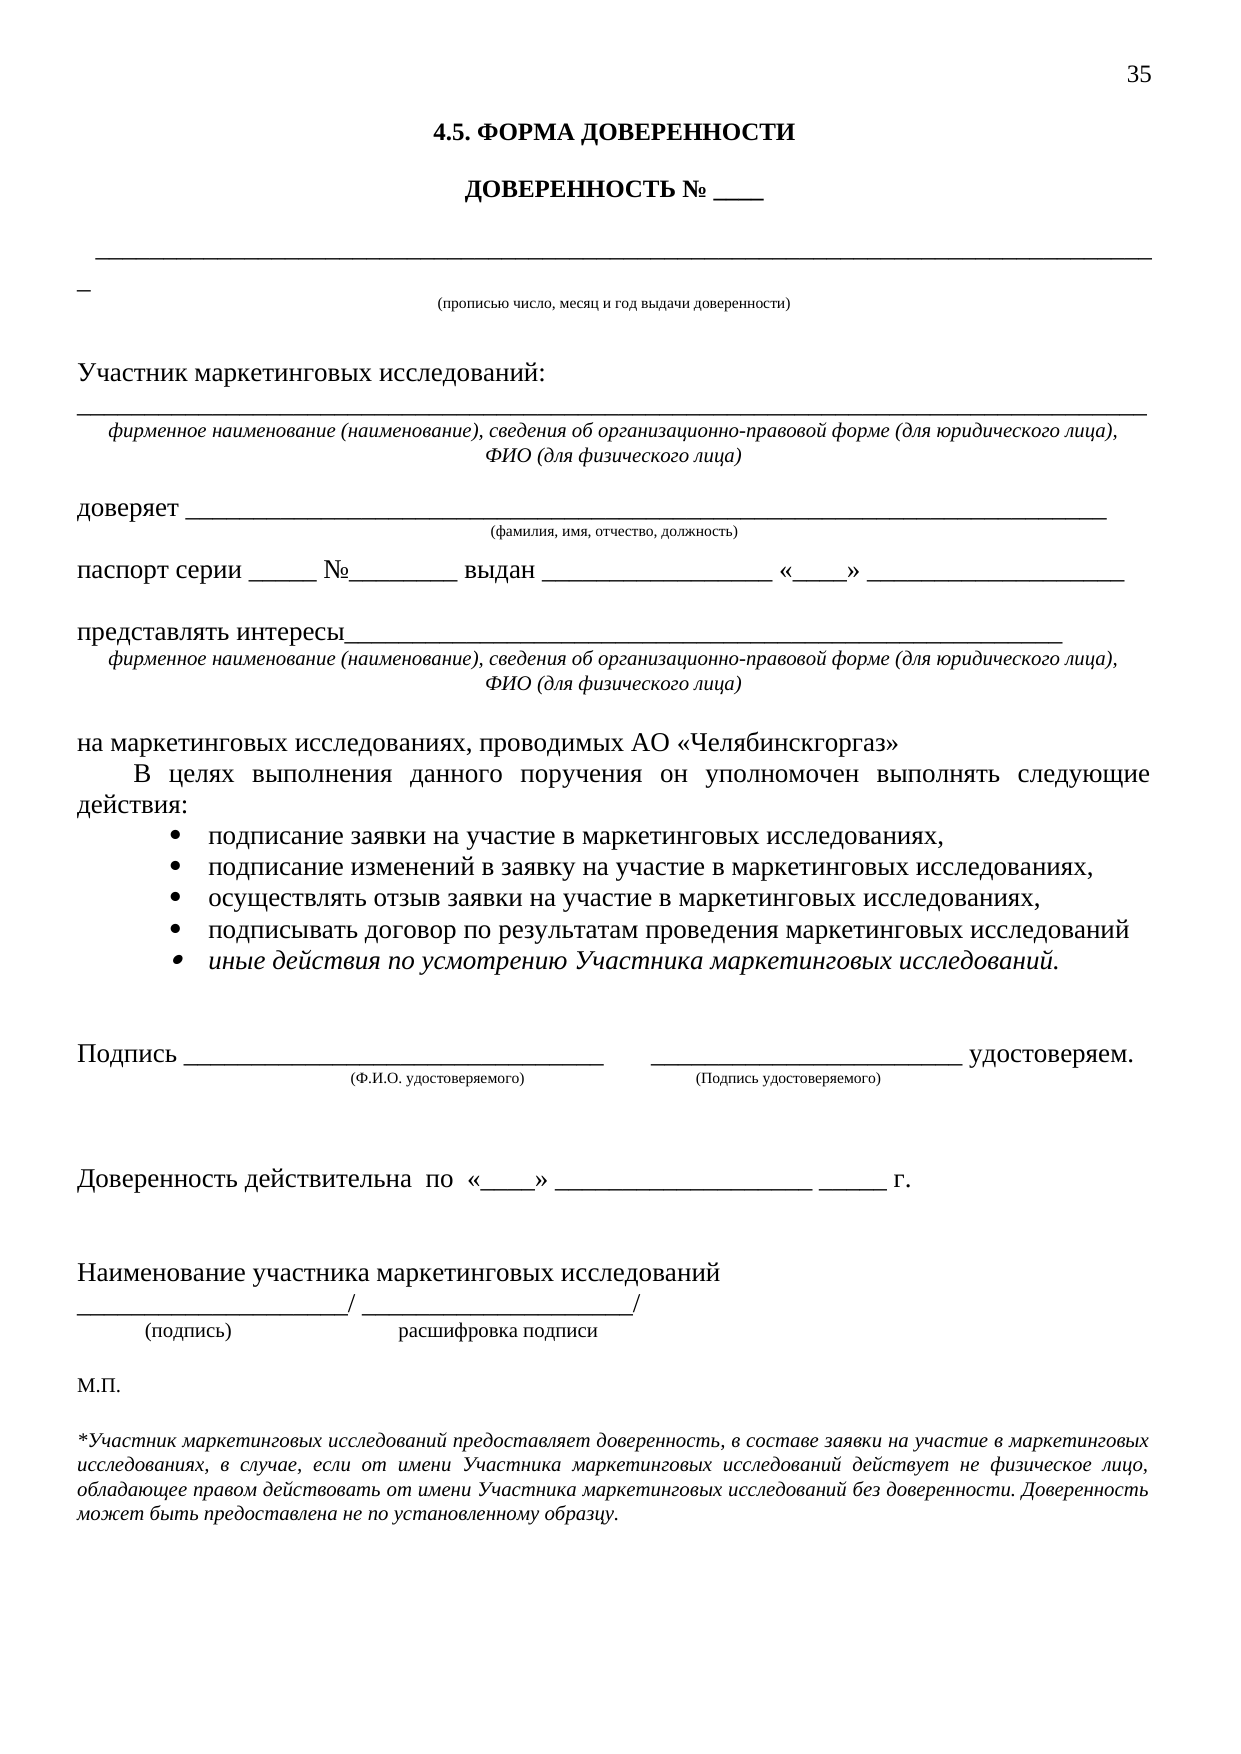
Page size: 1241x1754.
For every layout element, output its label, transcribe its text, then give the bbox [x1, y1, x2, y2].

list подписание изменений в заявку на участие в маркетинговых исследованиях, [171, 850, 1152, 882]
text 4.5. ФОРМА ДОВЕРЕННОСТИ [77, 117, 1152, 145]
list подписание заявки на участие в маркетинговых исследованиях, [171, 819, 1152, 850]
text М.П. [77, 1373, 1152, 1397]
text фирменное наименование (наименование), сведения об организационно-правовой форме (для юридического лица), [77, 418, 1152, 442]
text ФИО (для физического лица) [77, 670, 1152, 694]
text Подпись _______________________________ _______________________ удостоверяем. [77, 1038, 1152, 1069]
list подписывать договор по результатам проведения маркетинговых исследований [171, 913, 1152, 944]
text фирменное наименование (наименование), сведения об организационно-правовой форме (для юридического лица), [77, 646, 1152, 670]
subtitle *Участник маркетинговых исследований предоставляет доверенность, в составе заявки на участие в маркетинговых исследованиях, в случае, если от имени Участника маркетинговых исследований действует не физическое лицо, обладающее правом действовать от имени Участника маркетинговых исследований без доверенности. Доверенность может быть предоставлена не по установленному образцу. [77, 1428, 1152, 1524]
text представлять интересы_____________________________________________________ [77, 615, 1152, 646]
text _______________________________________________________________________________ [77, 387, 1152, 418]
text Участник маркетинговых исследований: [77, 356, 1152, 387]
text ФИО (для физического лица) [77, 442, 1152, 467]
text (подпись) расшифровка подписи [77, 1318, 1152, 1342]
text доверяет ____________________________________________________________________ [77, 491, 1152, 522]
list иные действия по усмотрению Участника маркетинговых исследований. [171, 944, 1152, 975]
text ____________________/ ____________________/ [77, 1287, 1152, 1318]
text (Ф.И.О. удостоверяемого) (Подпись удостоверяемого) [77, 1069, 1152, 1100]
text ДОВЕРЕННОСТЬ № ____ [77, 174, 1152, 203]
list осуществлять отзыв заявки на участие в маркетинговых исследованиях, [171, 882, 1152, 913]
text (фамилия, имя, отчество, должность) [77, 522, 1152, 553]
text паспорт серии _____ №________ выдан _________________ «____» ___________________ [77, 553, 1152, 584]
text _______________________________________________________________________________ [77, 232, 1152, 294]
text на маркетинговых исследованиях, проводимых АО «Челябинскгоргаз» [77, 726, 1152, 757]
text (прописью число, месяц и год выдачи доверенности) [77, 294, 1152, 325]
text Наименование участника маркетинговых исследований [77, 1256, 1152, 1287]
text В целях выполнения данного поручения он уполномочен выполнять следующие действия: [77, 757, 1152, 819]
text Доверенность действительна по «____» ___________________ _____ г. [77, 1162, 1152, 1193]
